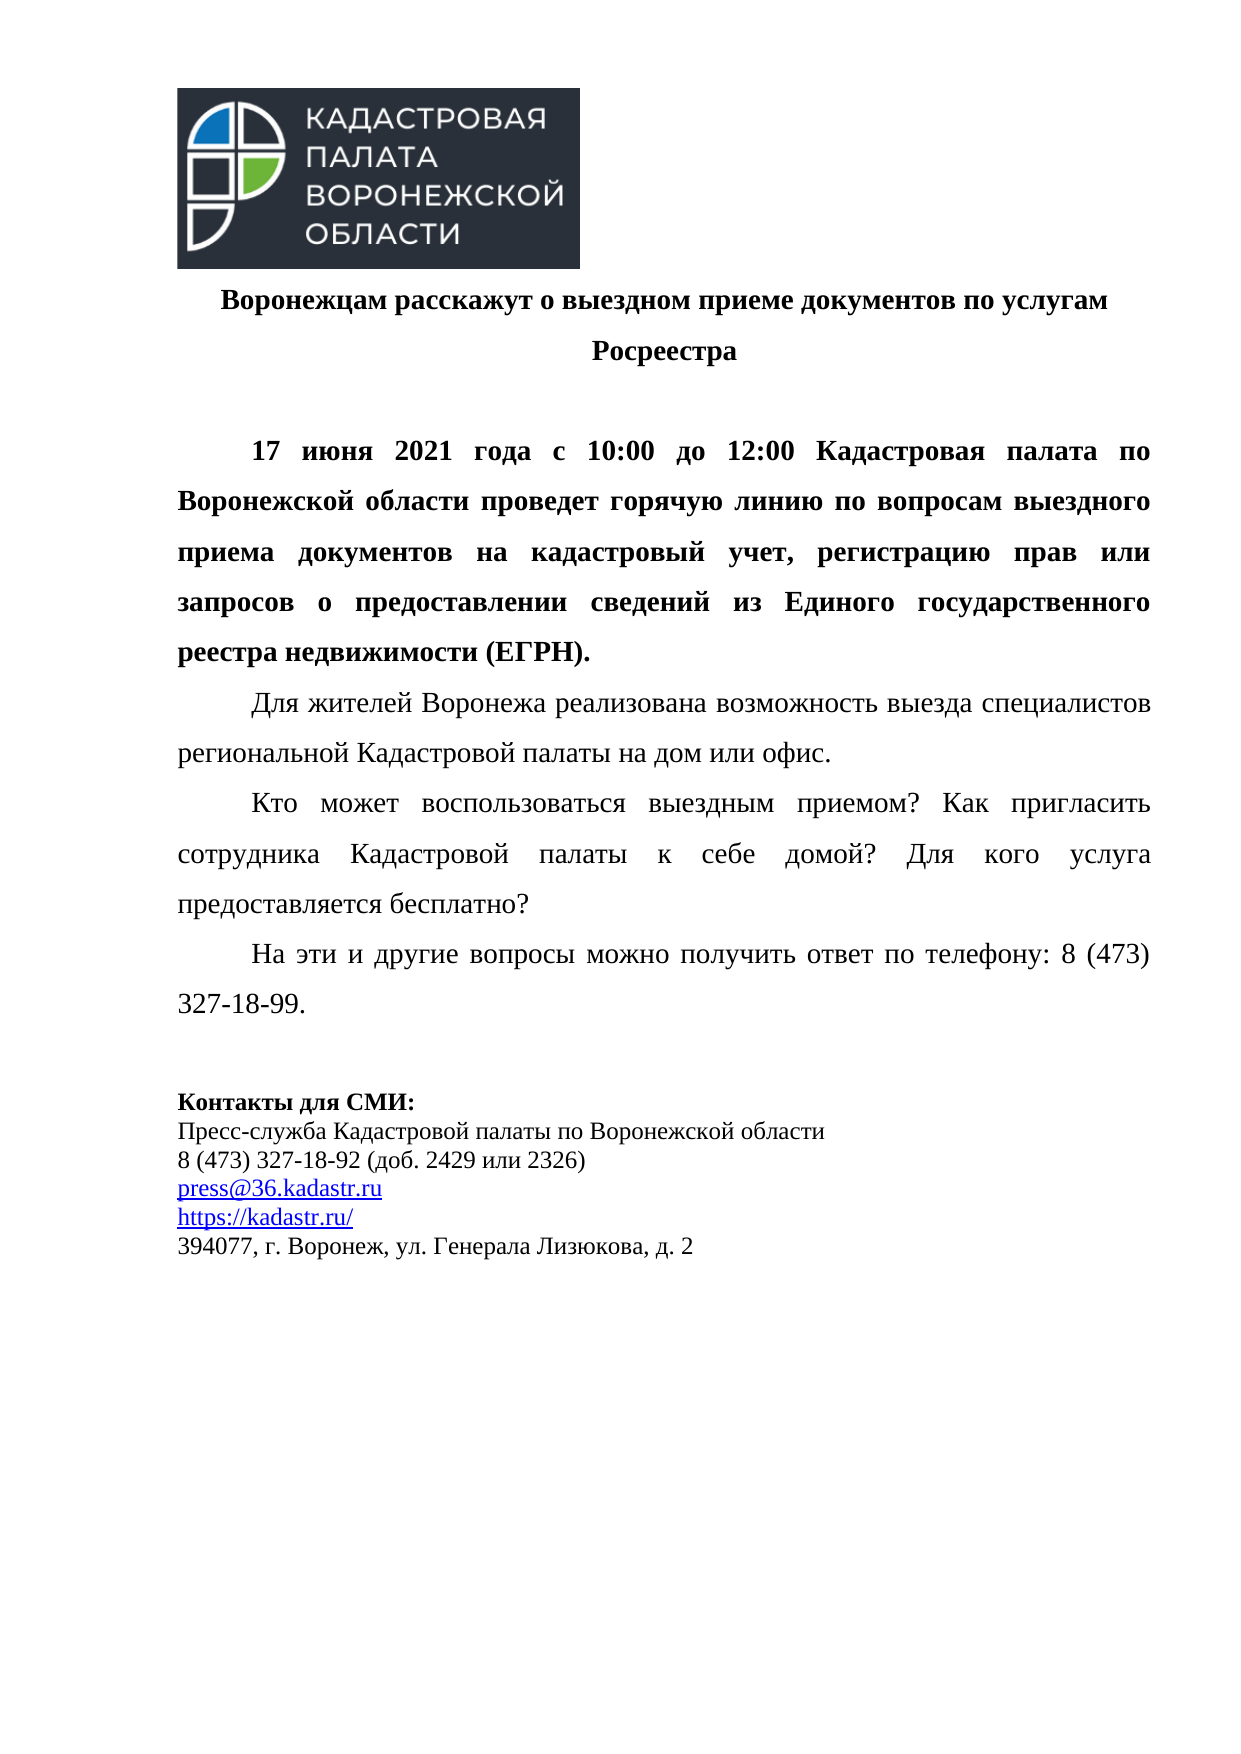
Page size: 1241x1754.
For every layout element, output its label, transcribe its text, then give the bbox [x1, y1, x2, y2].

text https://kadastr.ru/ [177, 1202, 1152, 1231]
picture [177, 88, 580, 269]
text Для жителей Воронежа реализована возможность выезда специалистов региональной Кадастровой палаты на дом или офис. [177, 685, 1152, 769]
text Воронежцам расскажут о выездном приеме документов по услугам Росреестра [177, 282, 1152, 366]
text Контакты для СМИ: [177, 1087, 1152, 1116]
text 17 июня 2021 года с 10:00 до 12:00 Кадастровая палата по Воронежской области проведет горячую линию по вопросам выездного приема документов на кадастровый учет, регистрацию прав или запросов о предоставлении сведений из Единого государственного реестра недвижимости (ЕГРН). [177, 433, 1152, 668]
text 8 (473) 327-18-92 (доб. 2429 или 2326) [177, 1145, 1152, 1173]
text Пресс-служба Кадастровой палаты по Воронежской области [177, 1116, 1152, 1145]
text press@36.kadastr.ru [177, 1173, 1152, 1202]
text На эти и другие вопросы можно получить ответ по телефону: 8 (473) 327-18-99. [177, 936, 1152, 1020]
text 394077, г. Воронеж, ул. Генерала Лизюкова, д. 2 [177, 1231, 1152, 1260]
text Кто может воспользоваться выездным приемом? Как пригласить сотрудника Кадастровой палаты к себе домой? Для кого услуга предоставляется бесплатно? [177, 785, 1152, 919]
